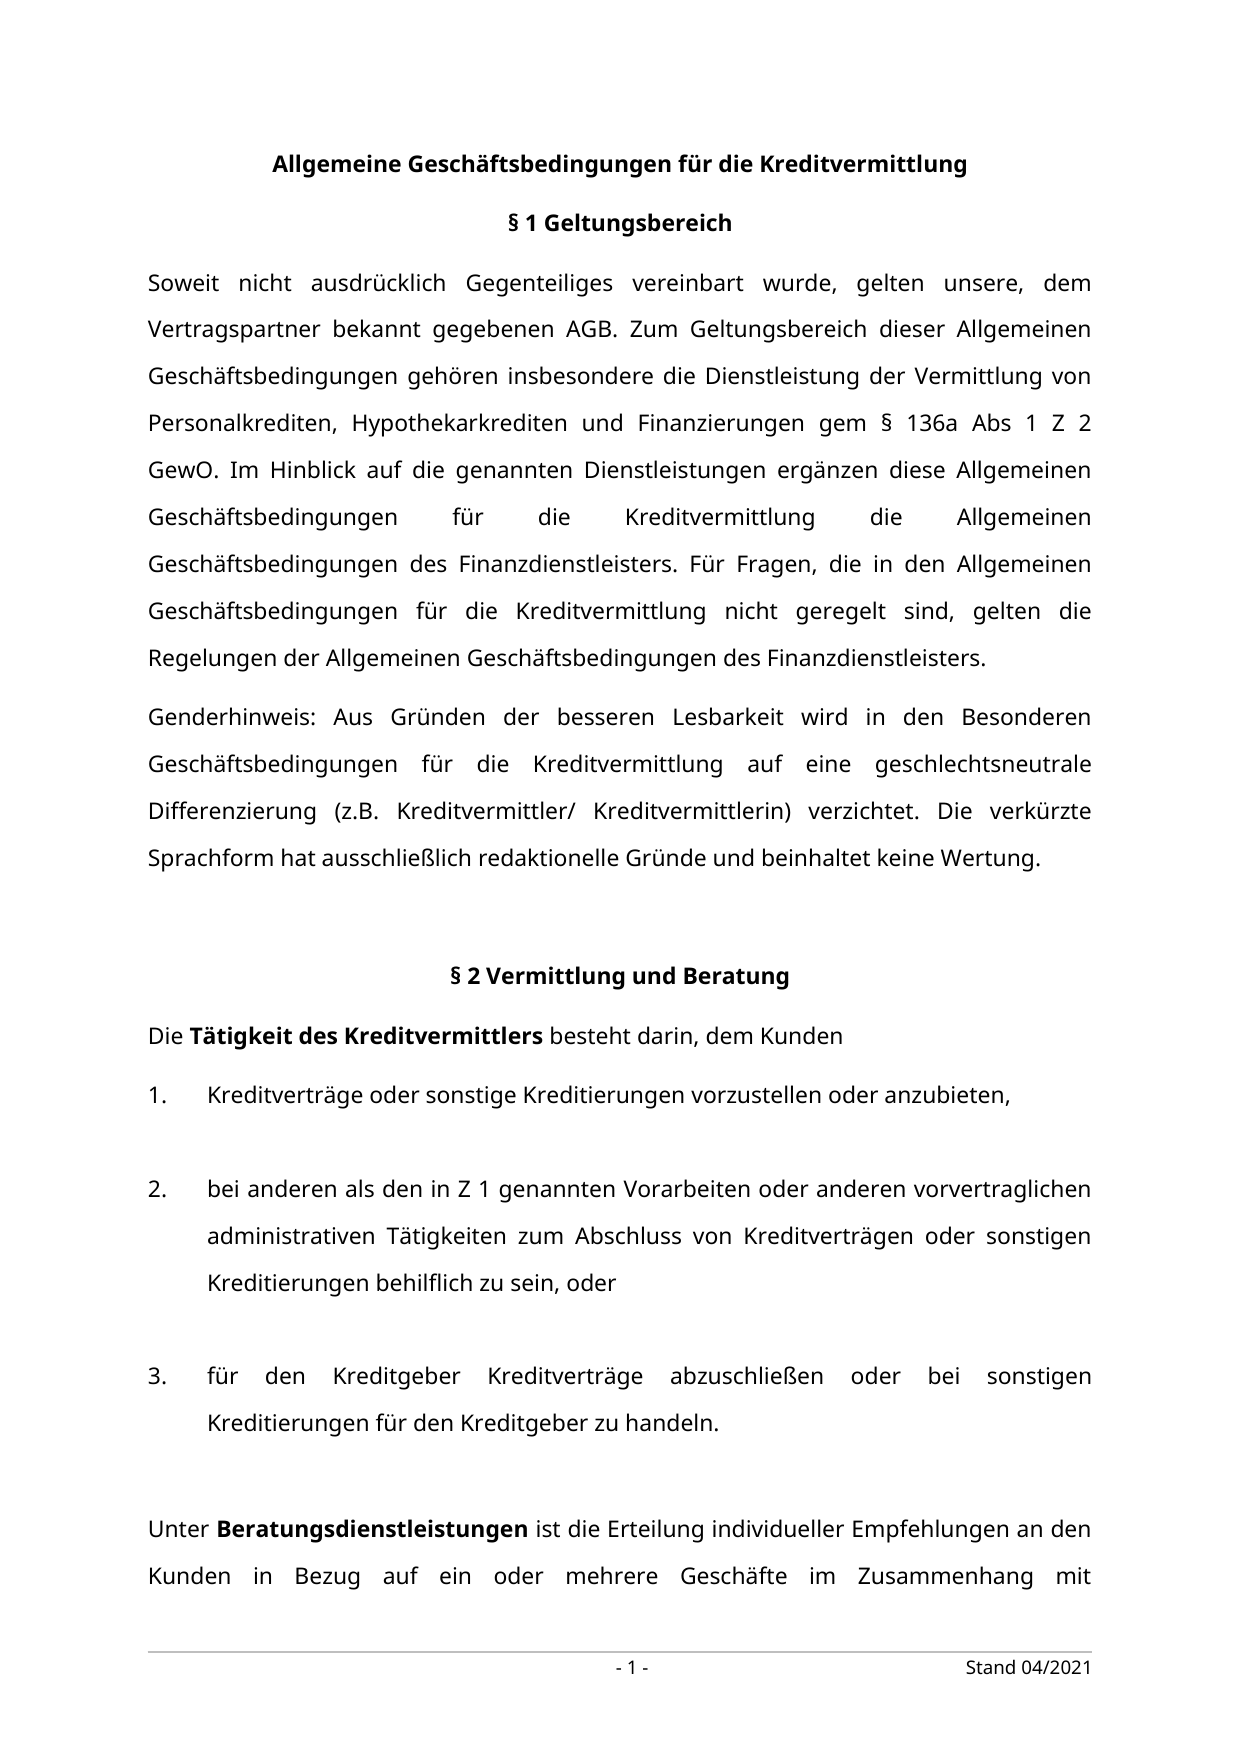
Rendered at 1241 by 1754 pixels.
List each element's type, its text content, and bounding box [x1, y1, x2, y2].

text § 1 Geltungsbereich [148, 207, 1092, 238]
list für den Kreditgeber Kreditverträge abzuschließen oder bei sonstigen Kreditierungen für den Kreditgeber zu handeln. [148, 1360, 1092, 1438]
text § 2 Vermittlung und Beratung [148, 960, 1092, 991]
text Genderhinweis: Aus Gründen der besseren Lesbarkeit wird in den Besonderen Geschäftsbedingungen für die Kreditvermittlung auf eine geschlechtsneutrale Differenzierung (z.B. Kreditvermittler/ Kreditvermittlerin) verzichtet. Die verkürzte Sprachform hat ausschließlich redaktionelle Gründe und beinhaltet keine Wertung. [148, 701, 1092, 873]
list bei anderen als den in Z 1 genannten Vorarbeiten oder anderen vorvertraglichen administrativen Tätigkeiten zum Abschluss von Kreditverträgen oder sonstigen Kreditierungen behilflich zu sein, oder [148, 1173, 1092, 1298]
text Die Tätigkeit des Kreditvermittlers besteht darin, dem Kunden [148, 1019, 1092, 1051]
list Kreditverträge oder sonstige Kreditierungen vorzustellen oder anzubieten, [148, 1079, 1092, 1110]
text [148, 1513, 1092, 1591]
text Soweit nicht ausdrücklich Gegenteiliges vereinbart wurde, gelten unsere, dem Vertragspartner bekannt gegebenen AGB. Zum Geltungsbereich dieser Allgemeinen Geschäftsbedingungen gehören insbesondere die Dienstleistung der Vermittlung von Personalkrediten, Hypothekarkrediten und Finanzierungen gem § 136a Abs 1 Z 2 GewO. Im Hinblick auf die genannten Dienstleistungen ergänzen diese Allgemeinen Geschäftsbedingungen für die Kreditvermittlung die Allgemeinen Geschäftsbedingungen des Finanzdienstleisters. Für Fragen, die in den Allgemeinen Geschäftsbedingungen für die Kreditvermittlung nicht geregelt sind, gelten die Regelungen der Allgemeinen Geschäftsbedingungen des Finanzdienstleisters. [148, 266, 1092, 673]
text Allgemeine Geschäftsbedingungen für die Kreditvermittlung [148, 148, 1092, 179]
